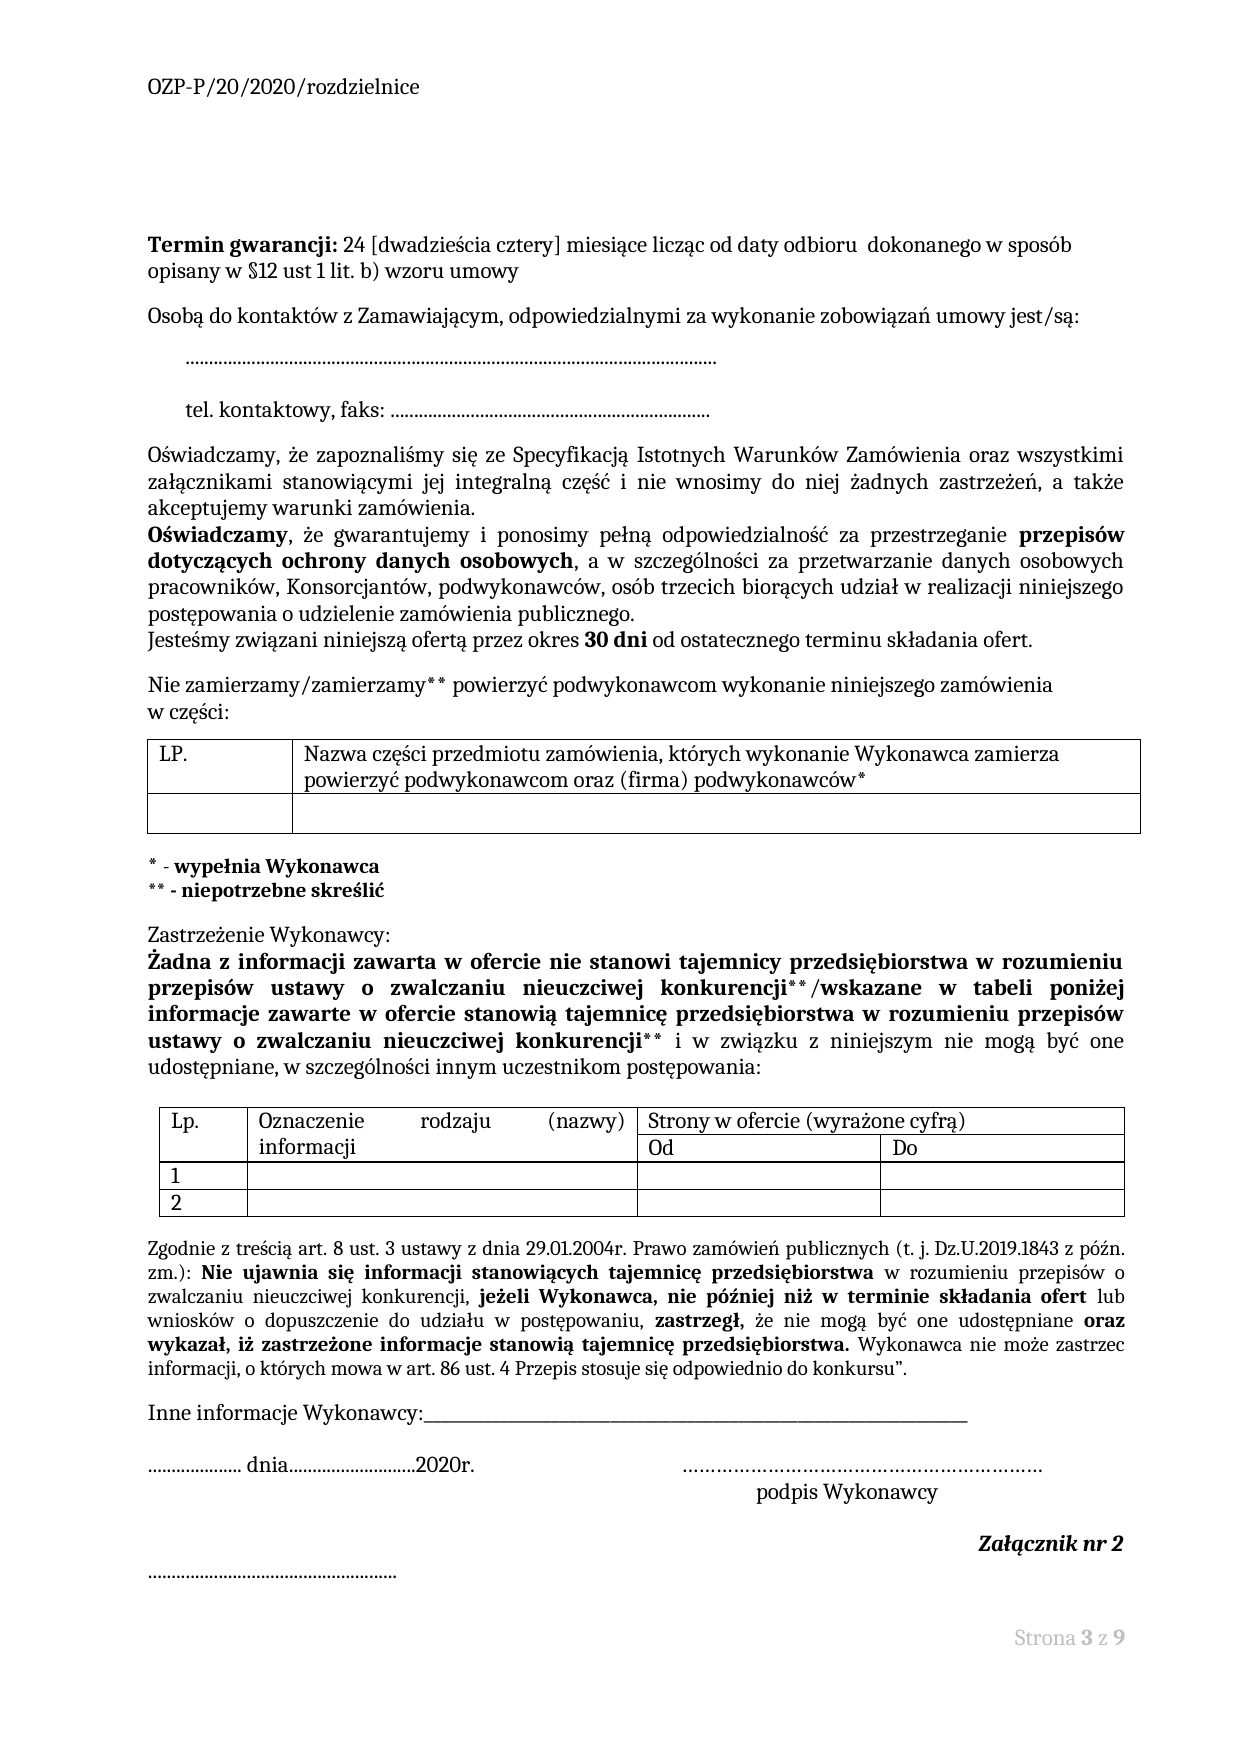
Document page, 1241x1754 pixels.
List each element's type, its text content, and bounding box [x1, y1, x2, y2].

text Zgodnie z treścią art. 8 ust. 3 ustawy z dnia 29.01.2004r. Prawo zamówień publicznych (t. j. Dz.U.2019.1843 z późn. zm.): Nie ujawnia się informacji stanowiących tajemnicę przedsiębiorstwa w rozumieniu przepisów o zwalczaniu nieuczciwej konkurencji, jeżeli Wykonawca, nie później niż w terminie składania ofert lub wniosków o dopuszczenie do udziału w postępowaniu, zastrzegł, że nie mogą być one udostępniane oraz wykazał, iż zastrzeżone informacje stanowią tajemnicę przedsiębiorstwa. Wykonawca nie może zastrzec informacji, o których mowa w art. 86 ust. 4 Przepis stosuje się odpowiednio do konkursu”. [148, 1236, 1125, 1380]
text Żadna z informacji zawarta w ofercie nie stanowi tajemnicy przedsiębiorstwa w rozumieniu przepisów ustawy o zwalczaniu nieuczciwej konkurencji**/wskazane w tabeli poniżej informacje zawarte w ofercie stanowią tajemnicę przedsiębiorstwa w rozumieniu przepisów ustawy o zwalczaniu nieuczciwej konkurencji** i w związku z niniejszym nie mogą być one udostępniane, w szczególności innym uczestnikom postępowania: [148, 948, 1125, 1080]
table_header Nazwa części przedmiotu zamówienia, których wykonanie Wykonawca zamierza powierzyć podwykonawcom oraz (firma) podwykonawców* [293, 740, 1140, 793]
text Załącznik nr 2 [148, 1531, 1125, 1557]
text ................................................................................................................. [185, 344, 1125, 370]
text podpis Wykonawcy [148, 1478, 1125, 1505]
table_cell [248, 1163, 637, 1189]
table_cell Do [881, 1135, 1124, 1161]
table_cell [638, 1190, 880, 1216]
text * - wypełnia Wykonawca [148, 853, 1125, 879]
table_cell 1 [160, 1163, 247, 1189]
text .................... dnia...........................2020r. ……………………………………………………… [148, 1452, 1107, 1478]
table_cell [881, 1163, 1124, 1189]
text tel. kontaktowy, faks: .................................................................... [185, 370, 1125, 423]
table_cell [293, 794, 1140, 832]
table_header Strony w ofercie (wyrażone cyfrą) [638, 1108, 1124, 1134]
text Osobą do kontaktów z Zamawiającym, odpowiedzialnymi za wykonanie zobowiązań umowy jest/są: [148, 303, 1125, 330]
text Oświadczamy, że gwarantujemy i ponosimy pełną odpowiedzialność za przestrzeganie przepisów dotyczących ochrony danych osobowych, a w szczególności za przetwarzanie danych osobowych pracowników, Konsorcjantów, podwykonawców, osób trzecich biorących udział w realizacji niniejszego postępowania o udzielenie zamówienia publicznego. [148, 521, 1125, 627]
table_cell [248, 1190, 637, 1216]
table_cell [638, 1163, 880, 1189]
table_cell Od [638, 1135, 880, 1161]
text Jesteśmy związani niniejszą ofertą przez okres 30 dni od ostatecznego terminu składania ofert. [148, 627, 1125, 653]
text ** - niepotrzebne skreślić [148, 879, 1125, 903]
table_header Oznaczenie rodzaju (nazwy) informacji [248, 1108, 637, 1161]
text ..................................................... [148, 1557, 1125, 1584]
table_cell [148, 794, 292, 832]
table_cell [881, 1190, 1124, 1216]
text Zastrzeżenie Wykonawcy: [148, 922, 1125, 948]
text Nie zamierzamy/zamierzamy** powierzyć podwykonawcom wykonanie niniejszego zamówienia w części: [148, 672, 1125, 725]
text Oświadczamy, że zapoznaliśmy się ze Specyfikacją Istotnych Warunków Zamówienia oraz wszystkimi załącznikami stanowiącymi jej integralną część i nie wnosimy do niej żadnych zastrzeżeń, a także akceptujemy warunki zamówienia. [148, 442, 1125, 521]
text Inne informacje Wykonawcy:________________________________________________________________ [148, 1399, 1125, 1426]
table_header Lp. [160, 1108, 247, 1161]
table_cell 2 [160, 1190, 247, 1216]
table_header LP. [148, 740, 292, 793]
text Termin gwarancji: 24 [dwadzieścia cztery] miesiące licząc od daty odbioru dokonanego w sposób opisany w §12 ust 1 lit. b) wzoru umowy [148, 231, 1125, 284]
